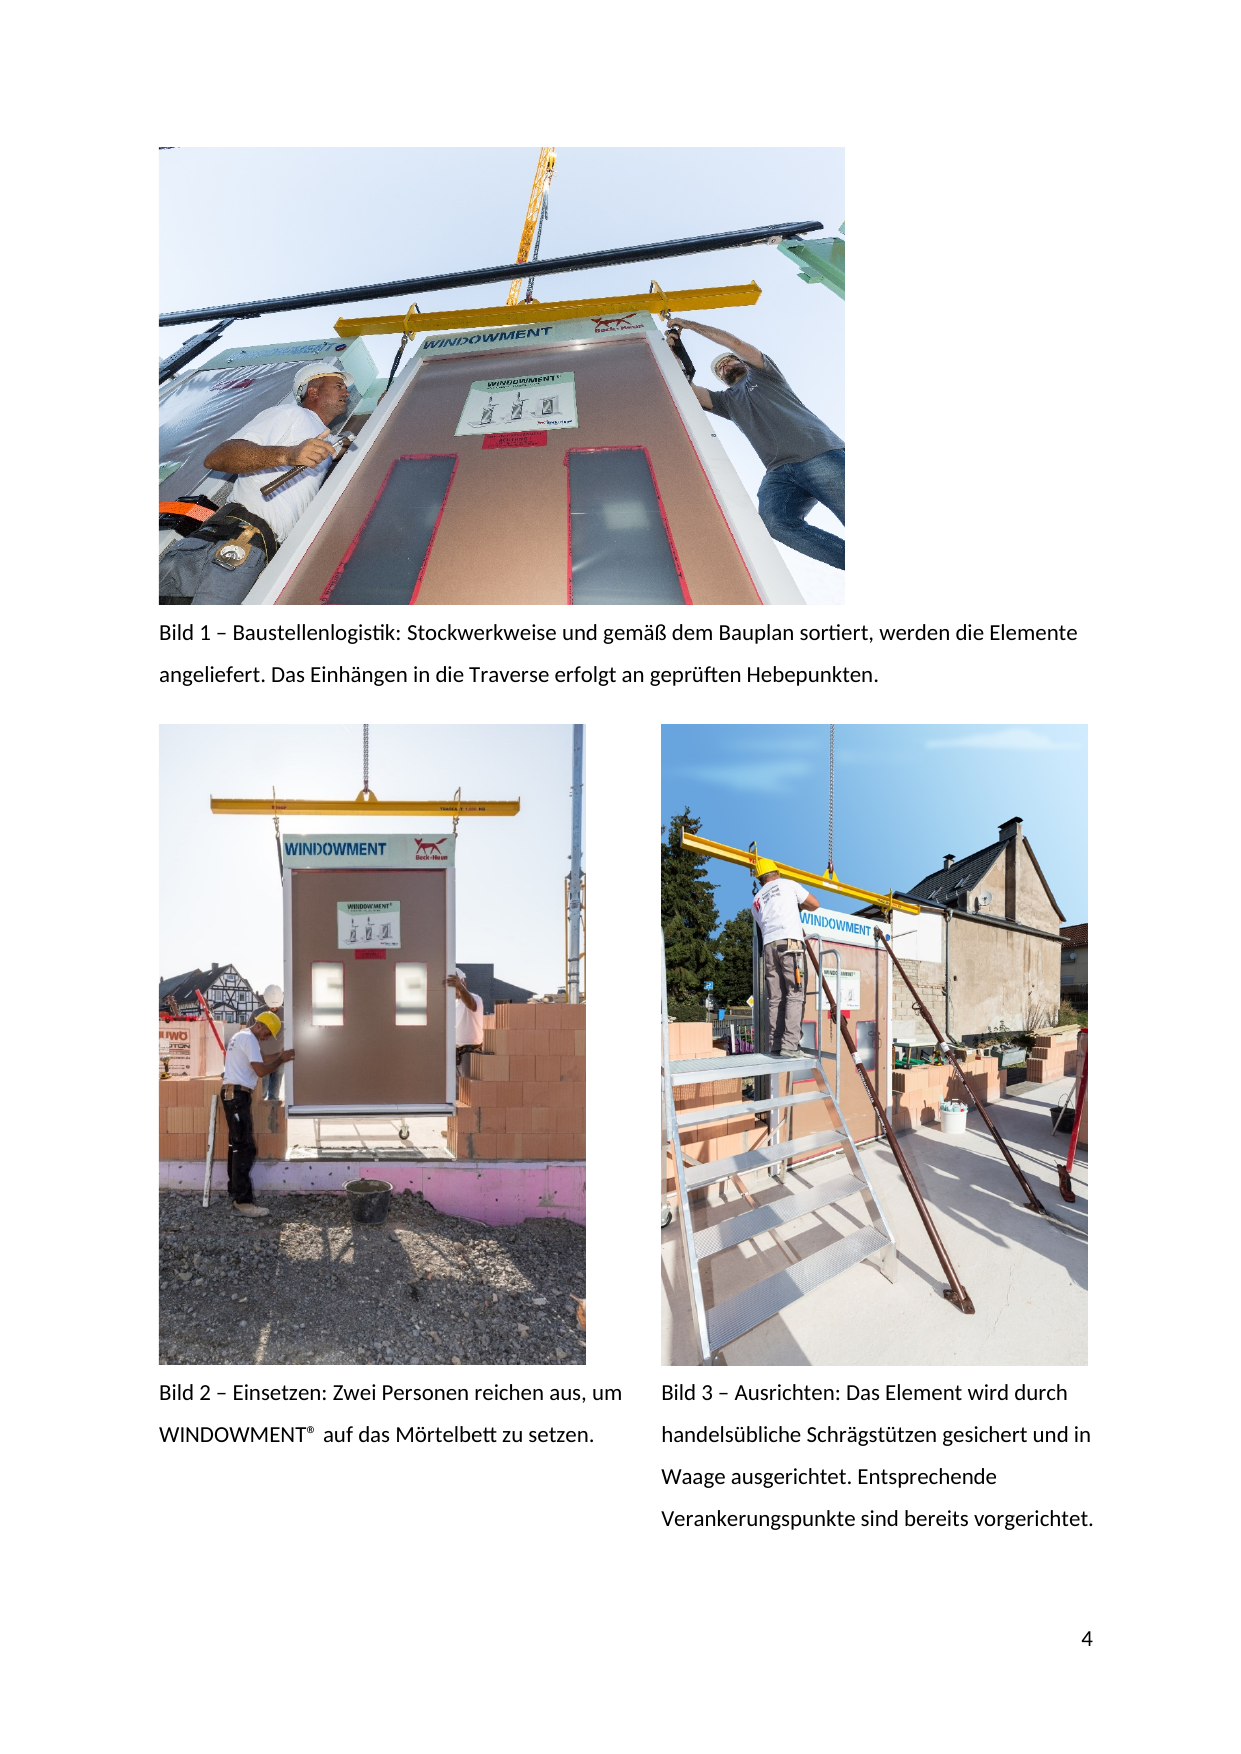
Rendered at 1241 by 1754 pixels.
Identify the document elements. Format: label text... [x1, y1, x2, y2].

picture [158, 147, 845, 605]
picture [158, 724, 586, 1365]
table_cell [650, 724, 1166, 1378]
table_header [148, 148, 1166, 618]
table_cell Bild 1 – Baustellenlogistik: Stockwerkweise und gemäß dem Bauplan sortiert, werden die Elemente angeliefert. Das Einhängen in die Traverse erfolgt an geprüften Hebepunkten. [148, 618, 1166, 724]
table_cell Bild 3 – Ausrichten: Das Element wird durch handelsübliche Schrägstützen gesichert und in Waage ausgerichtet. Entsprechende Verankerungspunkte sind bereits vorgerichtet. [650, 1378, 1166, 1545]
table_cell [148, 724, 650, 1378]
picture [661, 724, 1088, 1366]
table_cell Bild 2 – Einsetzen: Zwei Personen reichen aus, um WINDOWMENT® auf das Mörtelbett zu setzen. [148, 1378, 650, 1545]
